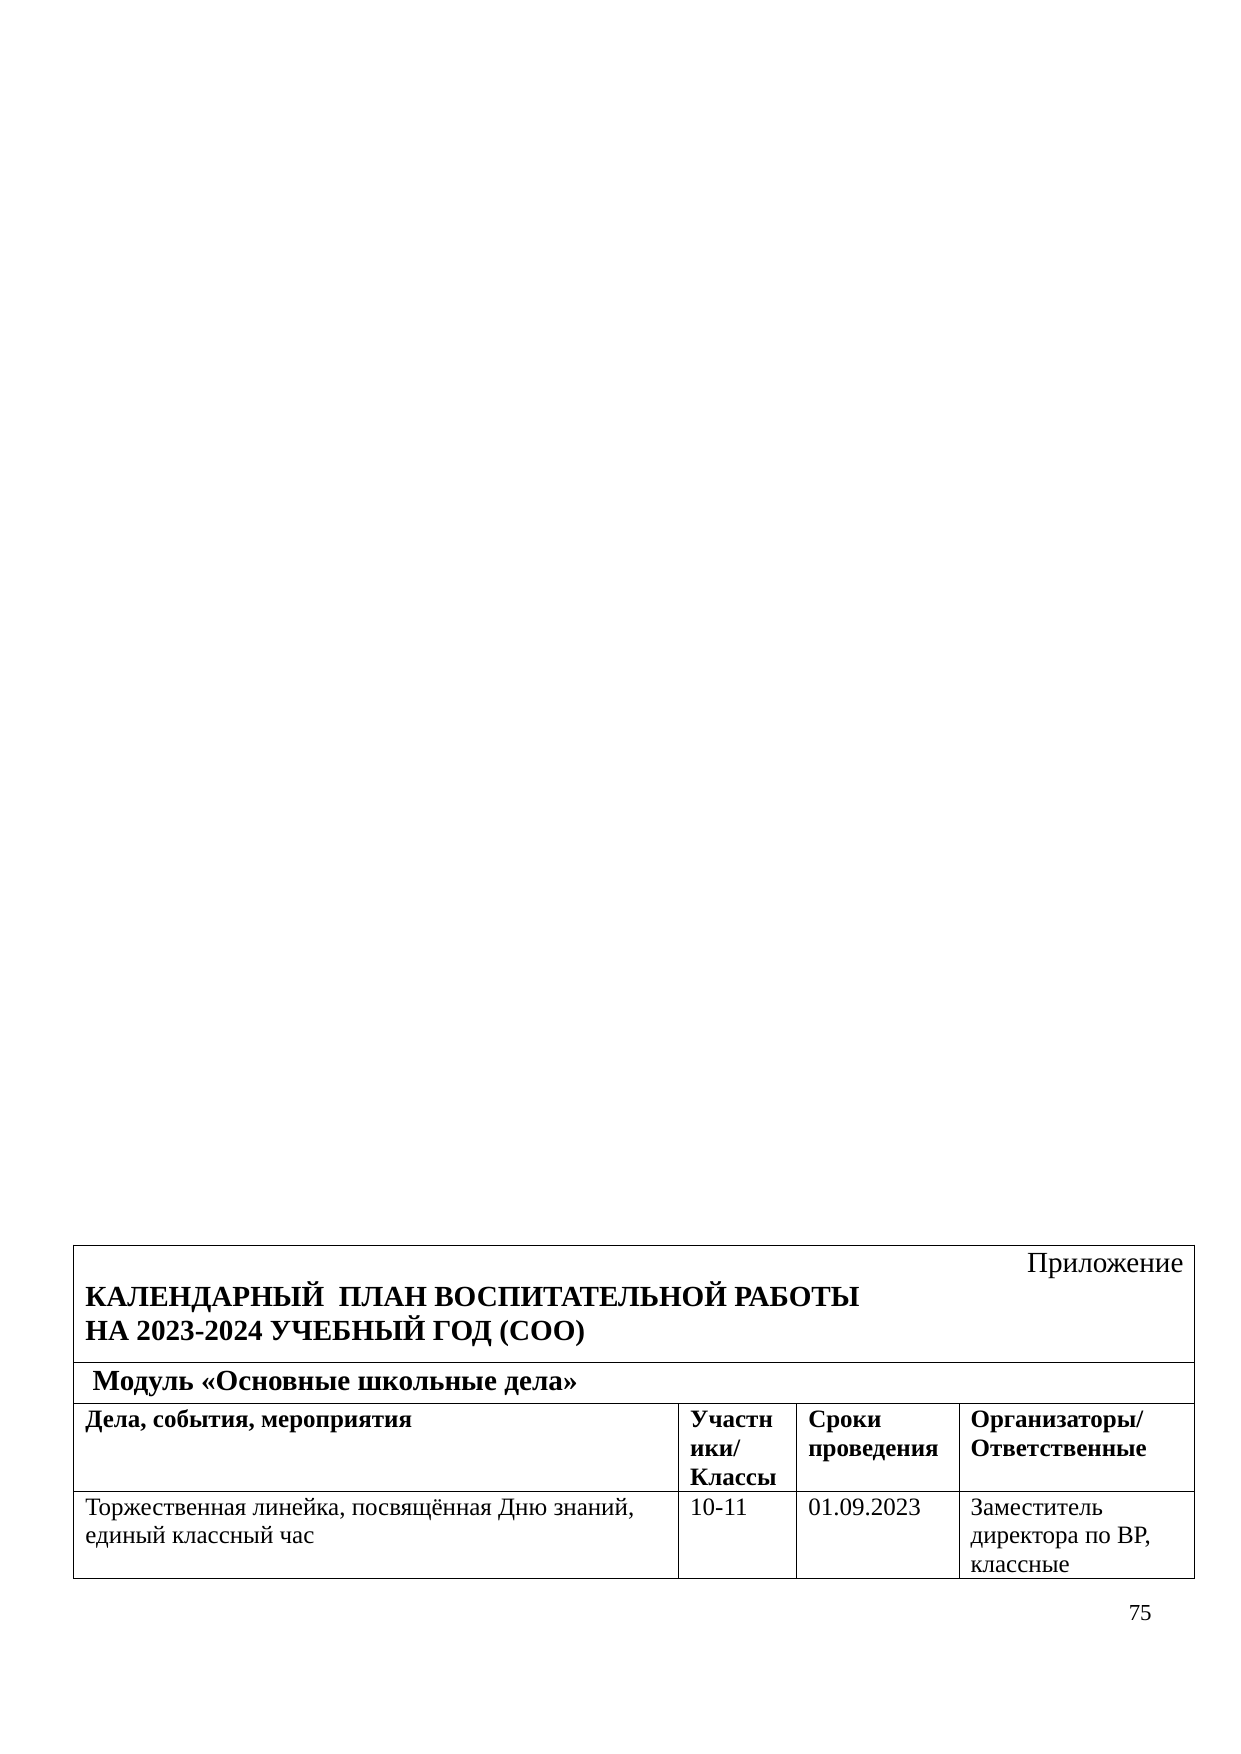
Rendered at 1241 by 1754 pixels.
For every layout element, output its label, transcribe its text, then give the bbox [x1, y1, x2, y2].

table_cell Организаторы/ Ответственные [960, 1404, 1194, 1491]
table_cell 01.09.2023 [797, 1492, 959, 1578]
table_cell 10-11 [679, 1492, 796, 1578]
table_cell Участники/ Классы [679, 1404, 796, 1491]
table_cell Модуль «Основные школьные дела» [74, 1363, 1194, 1403]
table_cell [74, 1492, 678, 1578]
table_cell Сроки проведения [797, 1404, 959, 1491]
table_header Приложение Календарный План воспитательной работы на 2023-2024 учебный год (СОО) [74, 1246, 1194, 1362]
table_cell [960, 1492, 1194, 1578]
table_cell Дела, события, мероприятия [74, 1404, 678, 1491]
